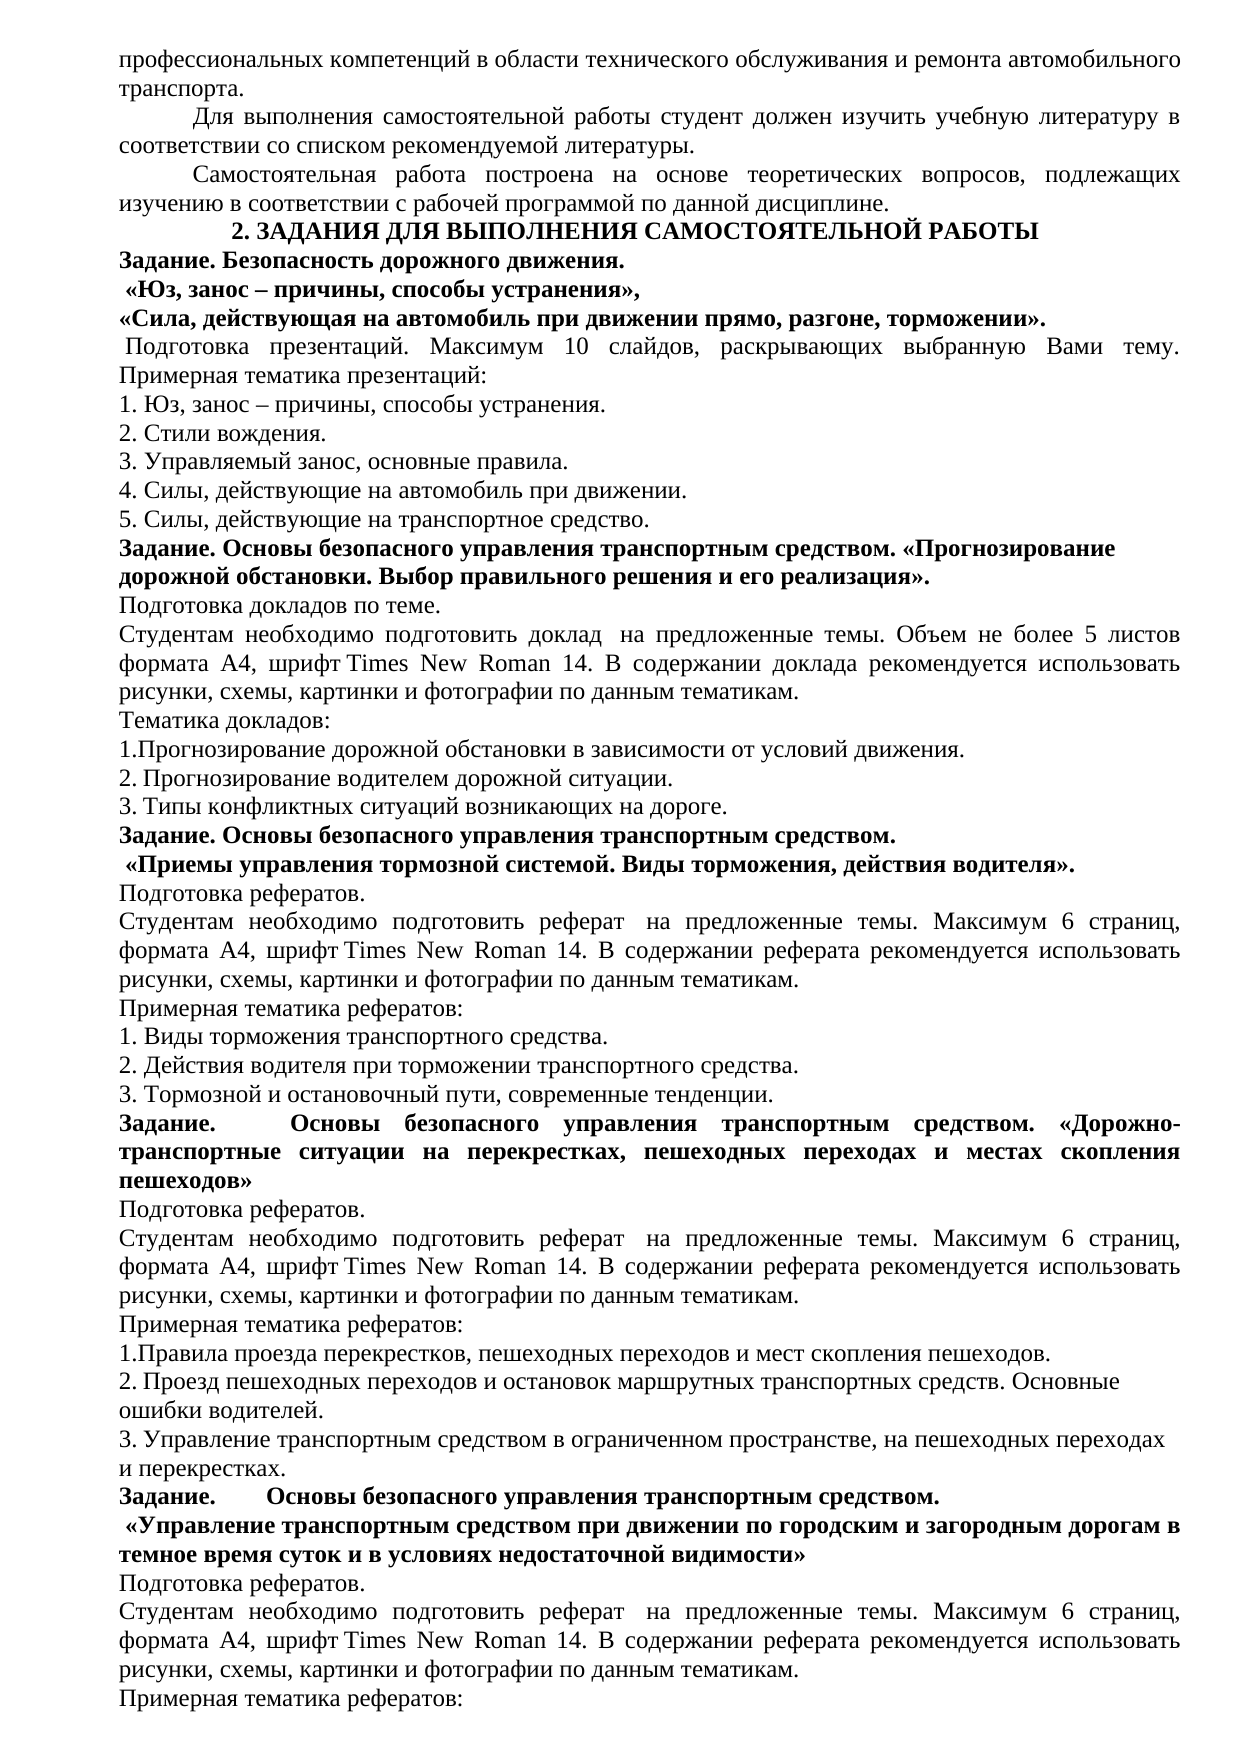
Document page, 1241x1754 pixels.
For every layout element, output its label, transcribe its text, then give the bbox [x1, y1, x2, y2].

text Студентам необходимо подготовить реферат на предложенные темы. Максимум 6 страниц, формата А4, шрифт Times New Roman 14. В содержании реферата рекомендуется использовать рисунки, схемы, картинки и фотографии по данным тематикам. [119, 906, 1181, 993]
text Подготовка презентаций. Максимум 10 слайдов, раскрывающих выбранную Вами тему. Примерная тематика презентаций: [119, 331, 1181, 389]
text Для выполнения самостоятельной работы студент должен изучить учебную литературу в соответствии со списком рекомендуемой литературы. [119, 101, 1181, 159]
text Примерная тематика рефератов: [119, 993, 1181, 1021]
text 1. Юз, занос – причины, способы устранения. [119, 389, 1181, 418]
text 2. Прогнозирование водителем дорожной ситуации. [119, 763, 1181, 791]
text Подготовка докладов по теме. [119, 590, 1181, 619]
text 2. Действия водителя при торможении транспортного средства. [119, 1050, 1181, 1079]
text Примерная тематика рефератов: [119, 1309, 1181, 1338]
text 3. Управляемый занос, основные правила. [119, 446, 1181, 475]
text «Приемы управления тормозной системой. Виды торможения, действия водителя». [119, 849, 1181, 878]
text «Сила, действующая на автомобиль при движении прямо, разгоне, торможении». [119, 303, 1181, 331]
text Задание. Основы безопасного управления транспортным средством. [119, 820, 1181, 849]
text Задание. Основы безопасного управления транспортным средством. «Прогнозирование дорожной обстановки. Выбор правильного решения и его реализация». [119, 533, 1181, 590]
text Задание. Безопасность дорожного движения. [119, 245, 1181, 274]
text 2. Проезд пешеходных переходов и остановок маршрутных транспортных средств. Основные ошибки водителей. [119, 1366, 1181, 1424]
text 3. Управление транспортным средством в ограниченном пространстве, на пешеходных переходах и перекрестках. [119, 1424, 1181, 1481]
text «Управление транспортным средством при движении по городским и загородным дорогам в темное время суток и в условиях недостаточной видимости» [119, 1510, 1181, 1568]
text Подготовка рефератов. [119, 1194, 1181, 1223]
text 4. Силы, действующие на автомобиль при движении. [119, 475, 1181, 504]
text Самостоятельная работа построена на основе теоретических вопросов, подлежащих изучению в соответствии с рабочей программой по данной дисциплине. [119, 159, 1181, 216]
text Студентам необходимо подготовить реферат на предложенные темы. Максимум 6 страниц, формата А4, шрифт Times New Roman 14. В содержании реферата рекомендуется использовать рисунки, схемы, картинки и фотографии по данным тематикам. [119, 1223, 1181, 1309]
text Примерная тематика рефератов: [119, 1683, 1181, 1711]
text Задание. Основы безопасного управления транспортным средством. [119, 1481, 1181, 1510]
text «Юз, занос – причины, способы устранения», [119, 274, 1181, 303]
text 2. Стили вождения. [119, 418, 1181, 446]
text 3. Тормозной и остановочный пути, современные тенденции. [119, 1079, 1181, 1108]
text Задание. Основы безопасного управления транспортным средством. «Дорожно-транспортные ситуации на перекрестках, пешеходных переходах и местах скопления пешеходов» [119, 1108, 1181, 1194]
text 1.Прогнозирование дорожной обстановки в зависимости от условий движения. [119, 734, 1181, 763]
text Студентам необходимо подготовить доклад на предложенные темы. Объем не более 5 листов формата А4, шрифт Times New Roman 14. В содержании доклада рекомендуется использовать рисунки, схемы, картинки и фотографии по данным тематикам. [119, 619, 1181, 705]
text Подготовка рефератов. [119, 878, 1181, 906]
text 2. ЗАДАНИЯ ДЛЯ ВЫПОЛНЕНИЯ САМОСТОЯТЕЛЬНОЙ РАБОТЫ [231, 216, 1181, 245]
text 5. Силы, действующие на транспортное средство. [119, 504, 1181, 533]
text Студентам необходимо подготовить реферат на предложенные темы. Максимум 6 страниц, формата А4, шрифт Times New Roman 14. В содержании реферата рекомендуется использовать рисунки, схемы, картинки и фотографии по данным тематикам. [119, 1596, 1181, 1683]
text Тематика докладов: [119, 705, 1181, 734]
text 3. Типы конфликтных ситуаций возникающих на дороге. [119, 791, 1181, 820]
text 1. Виды торможения транспортного средства. [119, 1021, 1181, 1050]
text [119, 44, 1181, 101]
text Подготовка рефератов. [119, 1568, 1181, 1596]
text 1.Правила проезда перекрестков, пешеходных переходов и мест скопления пешеходов. [119, 1338, 1181, 1366]
